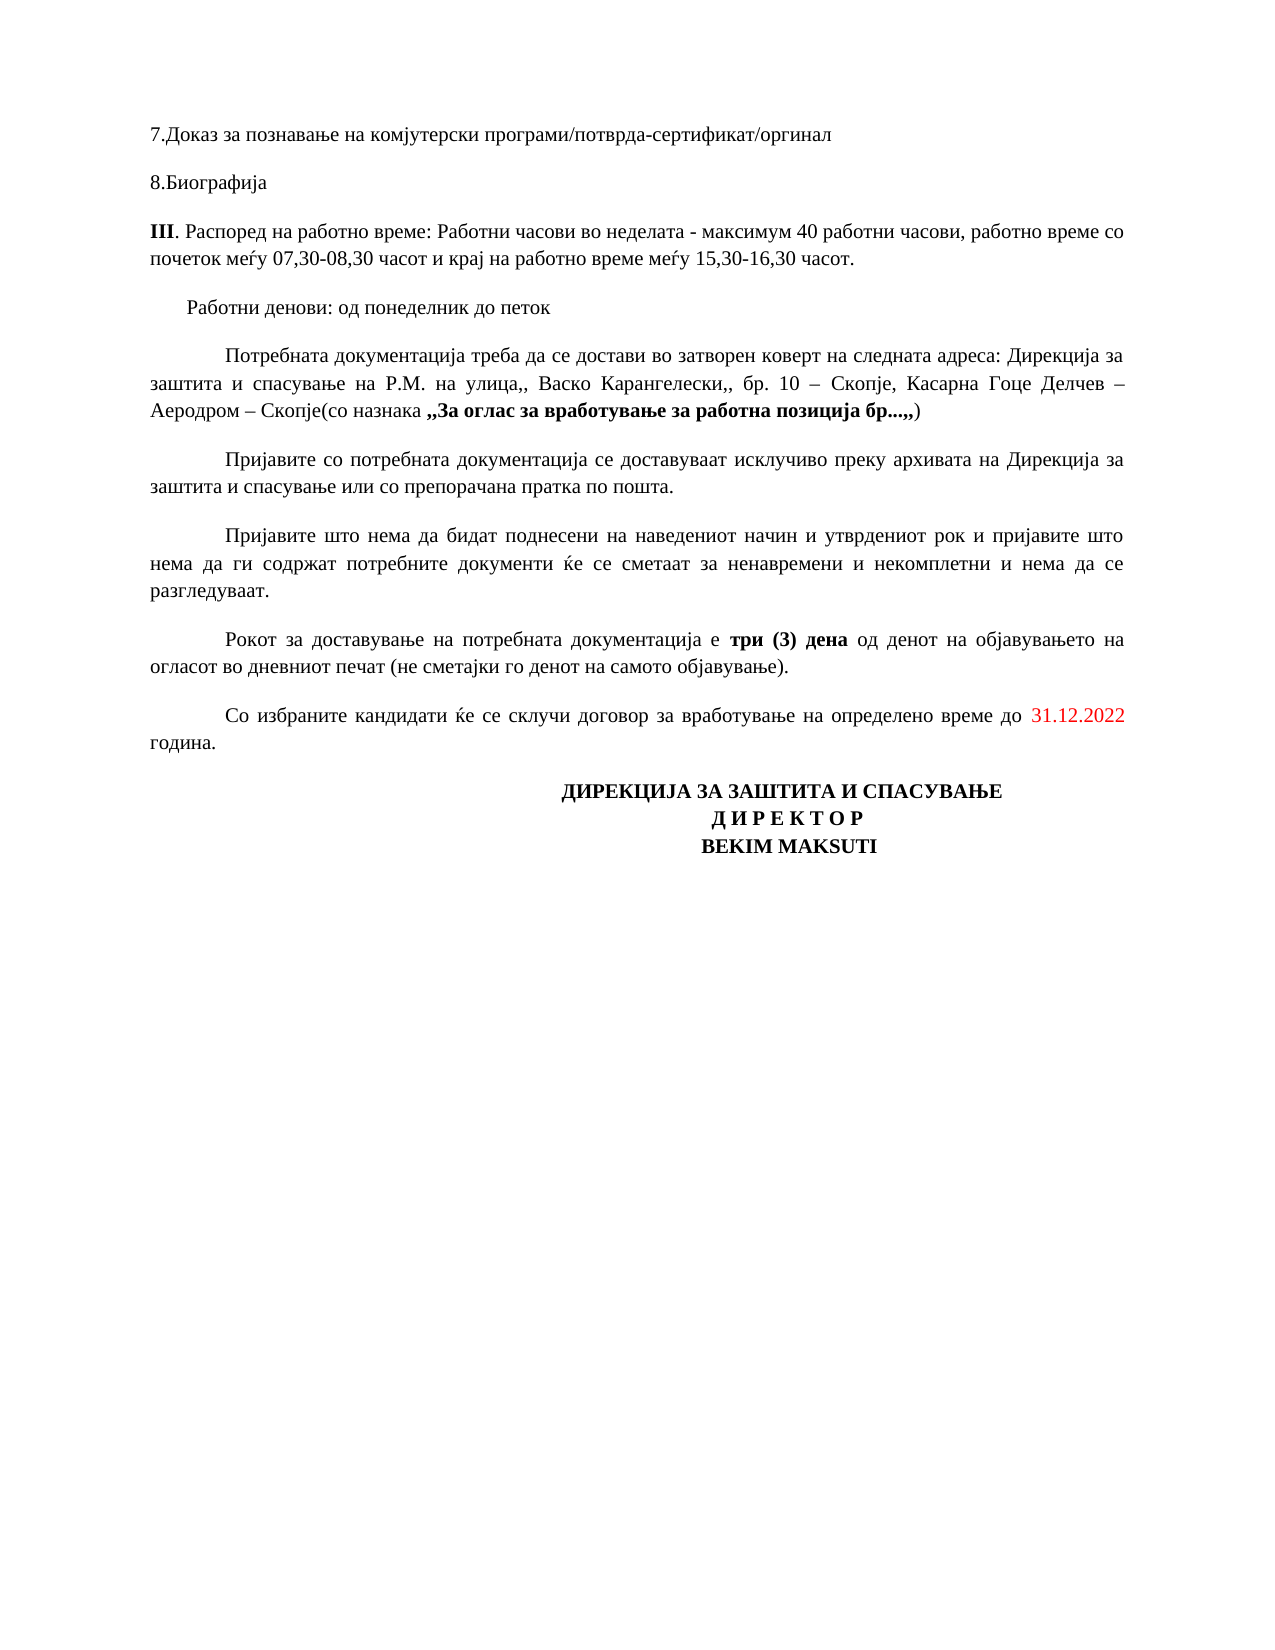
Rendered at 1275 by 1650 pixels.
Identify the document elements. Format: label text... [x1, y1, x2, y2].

text Со избраните кандидати ќе се склучи договор за вработување на определено време до 31.12.2022 година. [150, 703, 1125, 754]
text BEKIM MAKSUTI [150, 834, 1125, 858]
text Пријавите со потребната документација се доставуваат исклучиво преку архивата на Дирекција за заштита и спасување или со препорачана пратка по пошта. [150, 447, 1125, 498]
text Потребната документација треба да се достави во затворен коверт на следната адреса: Дирекција за заштита и спасување на Р.М. на улица,, Васко Карангелески,, бр. 10 – Скопје, Касарна Гоце Делчев – Аеродром – Скопје(со назнака ,,За оглас за вработување за работна позиција бр...,,) [150, 343, 1125, 422]
text Работни денови: од понеделник до петок [150, 295, 1125, 319]
text 8.Биографија [150, 170, 1125, 194]
text III. Распоред на работно време: Работни часови во неделата - максимум 40 работни часови, работно време со почеток меѓу 07,30-08,30 часот и крај на работно време меѓу 15,30-16,30 часот. [150, 219, 1125, 270]
text Рокот за доставување на потребната документација е три (3) дена од денот на објавувањето на огласот во дневниот печат (не сметајки го денот на самото објавување). [150, 627, 1125, 678]
text Д И Р Е К Т О Р [150, 806, 1125, 830]
text ДИРЕКЦИЈА ЗА ЗАШТИТА И СПАСУВАЊЕ [450, 779, 1125, 803]
text 7.Доказ за познавање на комјутерски програми/потврда-сертификат/оргинал [150, 122, 1125, 146]
text Пријавите што нема да бидат поднесени на наведениот начин и утврдениот рок и пријавите што нема да ги содржат потребните документи ќе се сметаат за ненавремени и некомплетни и нема да се разгледуваат. [150, 523, 1125, 602]
